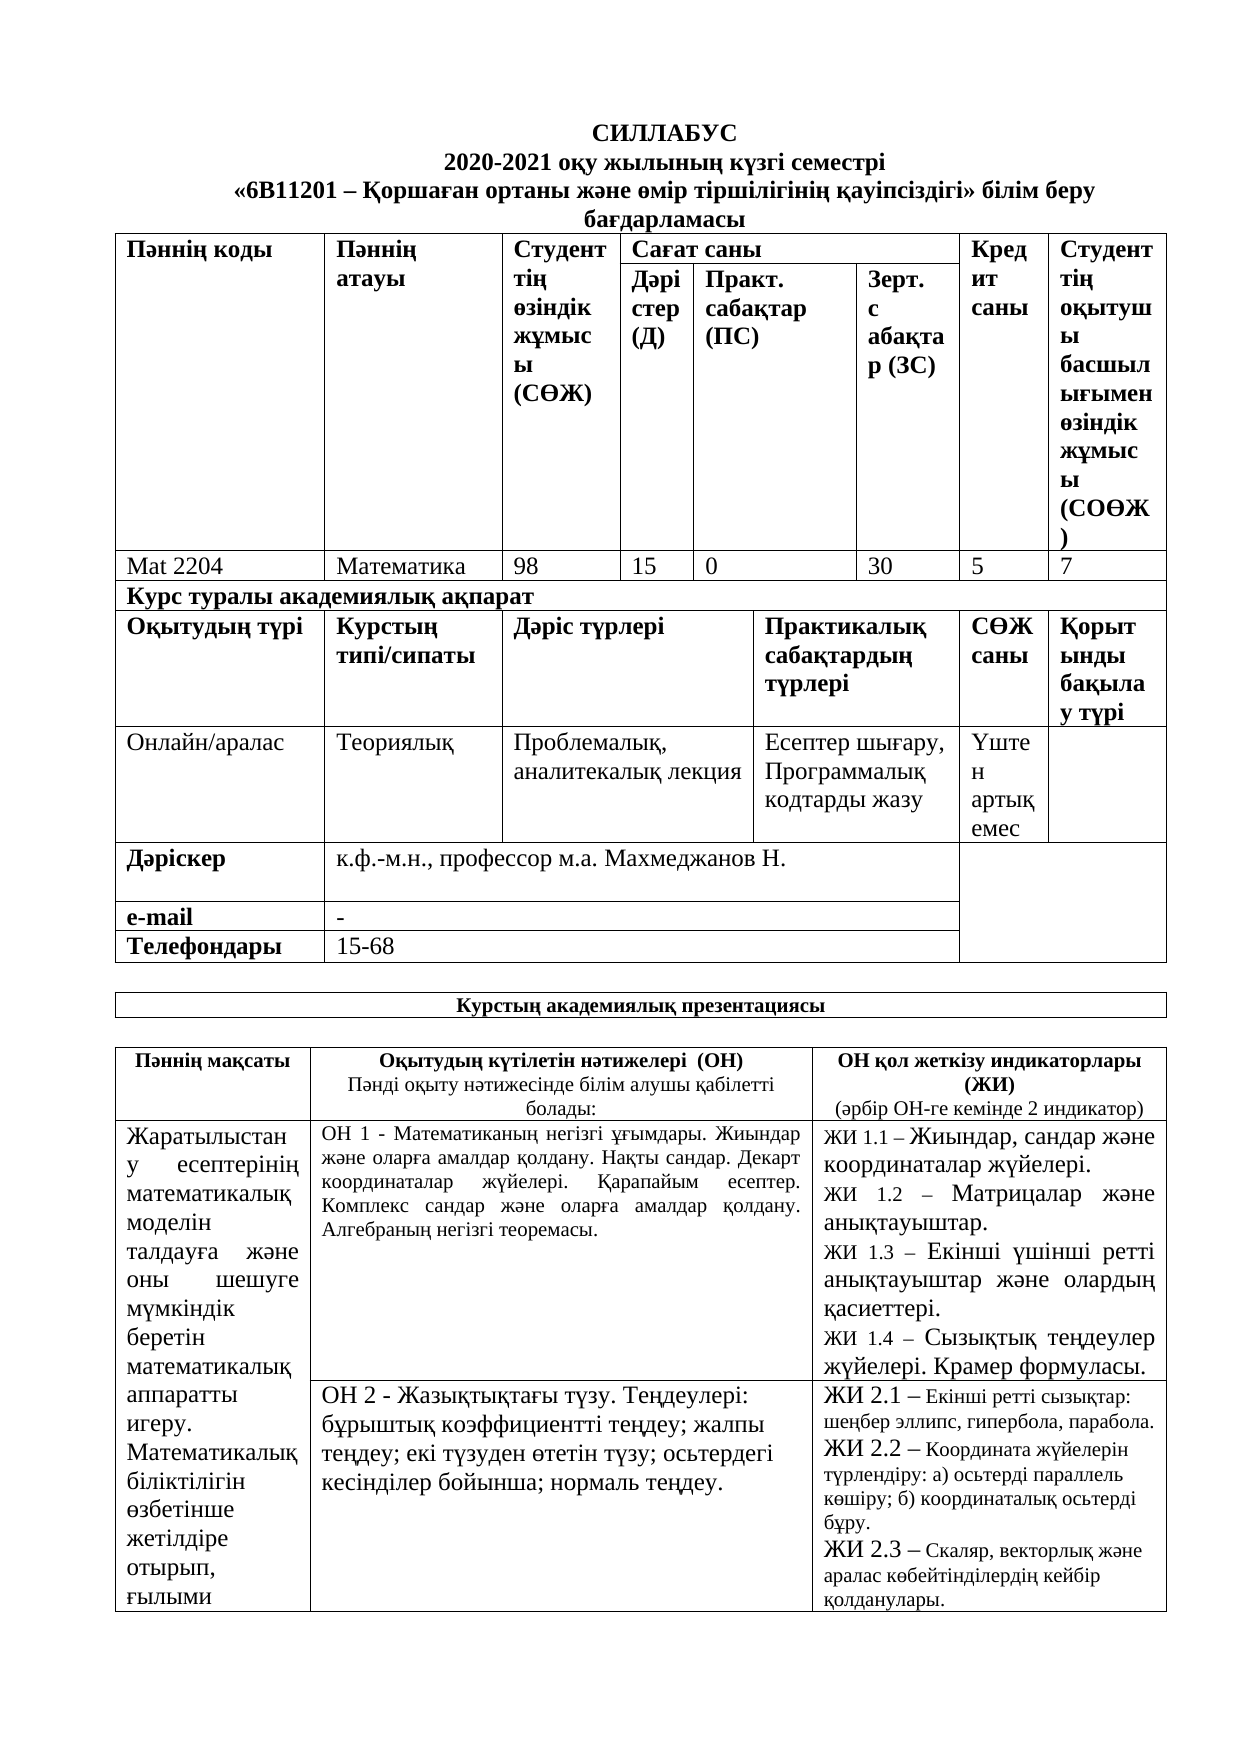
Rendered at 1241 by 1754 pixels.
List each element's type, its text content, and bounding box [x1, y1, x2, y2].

table_cell Зерт. сабақтар (ЗС) [857, 264, 959, 550]
table_cell Практ. сабақтар (ПС) [694, 264, 856, 550]
table_cell 15-68 [325, 931, 959, 962]
table_cell Теориялық [325, 727, 502, 842]
table_cell Дәріс түрлері [503, 611, 753, 726]
table_cell 15 [621, 551, 693, 580]
table_cell Курстың типі/сипаты [325, 611, 502, 726]
table_cell ЖИ 1.1 – Жиындар, сандар және координаталар жүйелері. ЖИ 1.2 – Матрицалар және анықтауыштар. ЖИ 1.3 – Екінші үшінші ретті анықтауыштар және олардың қасиеттері. ЖИ 1.4 – Сызықтық теңдеулер жүйелері. Крамер формуласы. [813, 1121, 1166, 1379]
table_cell Үштен артық емес [960, 727, 1048, 842]
table_cell Телефондары [116, 931, 324, 962]
table_cell [960, 843, 1166, 962]
table_cell Жаратылыстану есептерінің математикалық моделін талдауға және оны шешуге мүмкіндік беретін математикалық аппаратты игеру. Математикалық біліктілігін өзбетінше жетілдіре отырып, ғылыми әдебиеттерді оқып үйренетіндей дәрежеге көтеріліп, солардың негізінде жаратылыстану есептерін өзбетімен талдауға жаттығу. Жуықтап есептеулерде компьютерді қолдана білу. Студенттің логикалық және алгоритмдік ойлау қабілетін дамыту. Қойылған математикалық есепті зерттеу және шешу әдістерін меңгеру. [116, 1121, 310, 1611]
table_cell 0 [694, 551, 856, 580]
table_header Пәннің коды [116, 234, 324, 550]
table_cell 30 [857, 551, 959, 580]
table_cell ОН 1 - Математиканың негізгі ұғымдары. Жиындар және оларға амалдар қолдану. Нақты сандар. Декарт координаталар жүйелері. Қарапайым есептер. Комплекс сандар және оларға амалдар қолдану. Алгебраның негізгі теоремасы. [311, 1121, 812, 1379]
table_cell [311, 1381, 812, 1611]
table_header Студенттің өзіндік жұмысы (СӨЖ) [503, 234, 620, 550]
table_cell Оқытудың түрі [116, 611, 324, 726]
table_cell [1049, 727, 1166, 842]
table_header ОН қол жеткізу индикаторлары (ЖИ) (әрбір ОН-ге кемінде 2 индикатор) [813, 1048, 1166, 1120]
table_cell к.ф.-м.н., профессор м.а. Махмеджанов Н. [325, 843, 959, 901]
table_cell Проблемалық, аналитекалық лекция [503, 727, 753, 842]
table_cell Практикалық сабақтардың түрлері [754, 611, 959, 726]
table_cell Есептер шығару, Программалық кодтарды жазу [754, 727, 959, 842]
table_header Пәннің мақсаты [116, 1048, 310, 1120]
table_cell Қорытынды бақылау түрі [1049, 611, 1166, 726]
text СИЛЛАБУС [177, 118, 1152, 147]
table_cell - [325, 902, 959, 930]
table_cell 5 [960, 551, 1048, 580]
table_cell СӨЖ саны [960, 611, 1048, 726]
table_cell 7 [1049, 551, 1166, 580]
table_header Пәннің атауы [325, 234, 502, 550]
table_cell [813, 1381, 1166, 1611]
table_header Кредит саны [960, 234, 1048, 550]
table_cell Дәріскер [116, 843, 324, 901]
table_cell Математика [325, 551, 502, 580]
table_cell 98 [503, 551, 620, 580]
table_cell Mat 2204 [116, 551, 324, 580]
table_cell Дәрістер (Д) [621, 264, 693, 550]
text 2020-2021 оқу жылының күзгі семестрі [177, 147, 1152, 176]
table_header Студенттің оқытушы басшылығымен өзіндік жұмысы (СОӨЖ) [1049, 234, 1166, 550]
table_cell Курс туралы академиялық ақпарат [116, 581, 1166, 610]
table_cell Онлайн/аралас [116, 727, 324, 842]
table_cell e-mail [116, 902, 324, 930]
text «6В11201 – Қоршаған ортаны және өмір тіршілігінің қауіпсіздігі» білім беру бағдарламасы [177, 176, 1152, 233]
table_header Оқытудың күтілетін нәтижелері (ОН) Пәнді оқыту нәтижесінде білім алушы қабілетті болады: [311, 1048, 812, 1120]
table_header Сағат саны [621, 234, 959, 263]
table_header Курстың академиялық презентациясы [116, 993, 1166, 1017]
